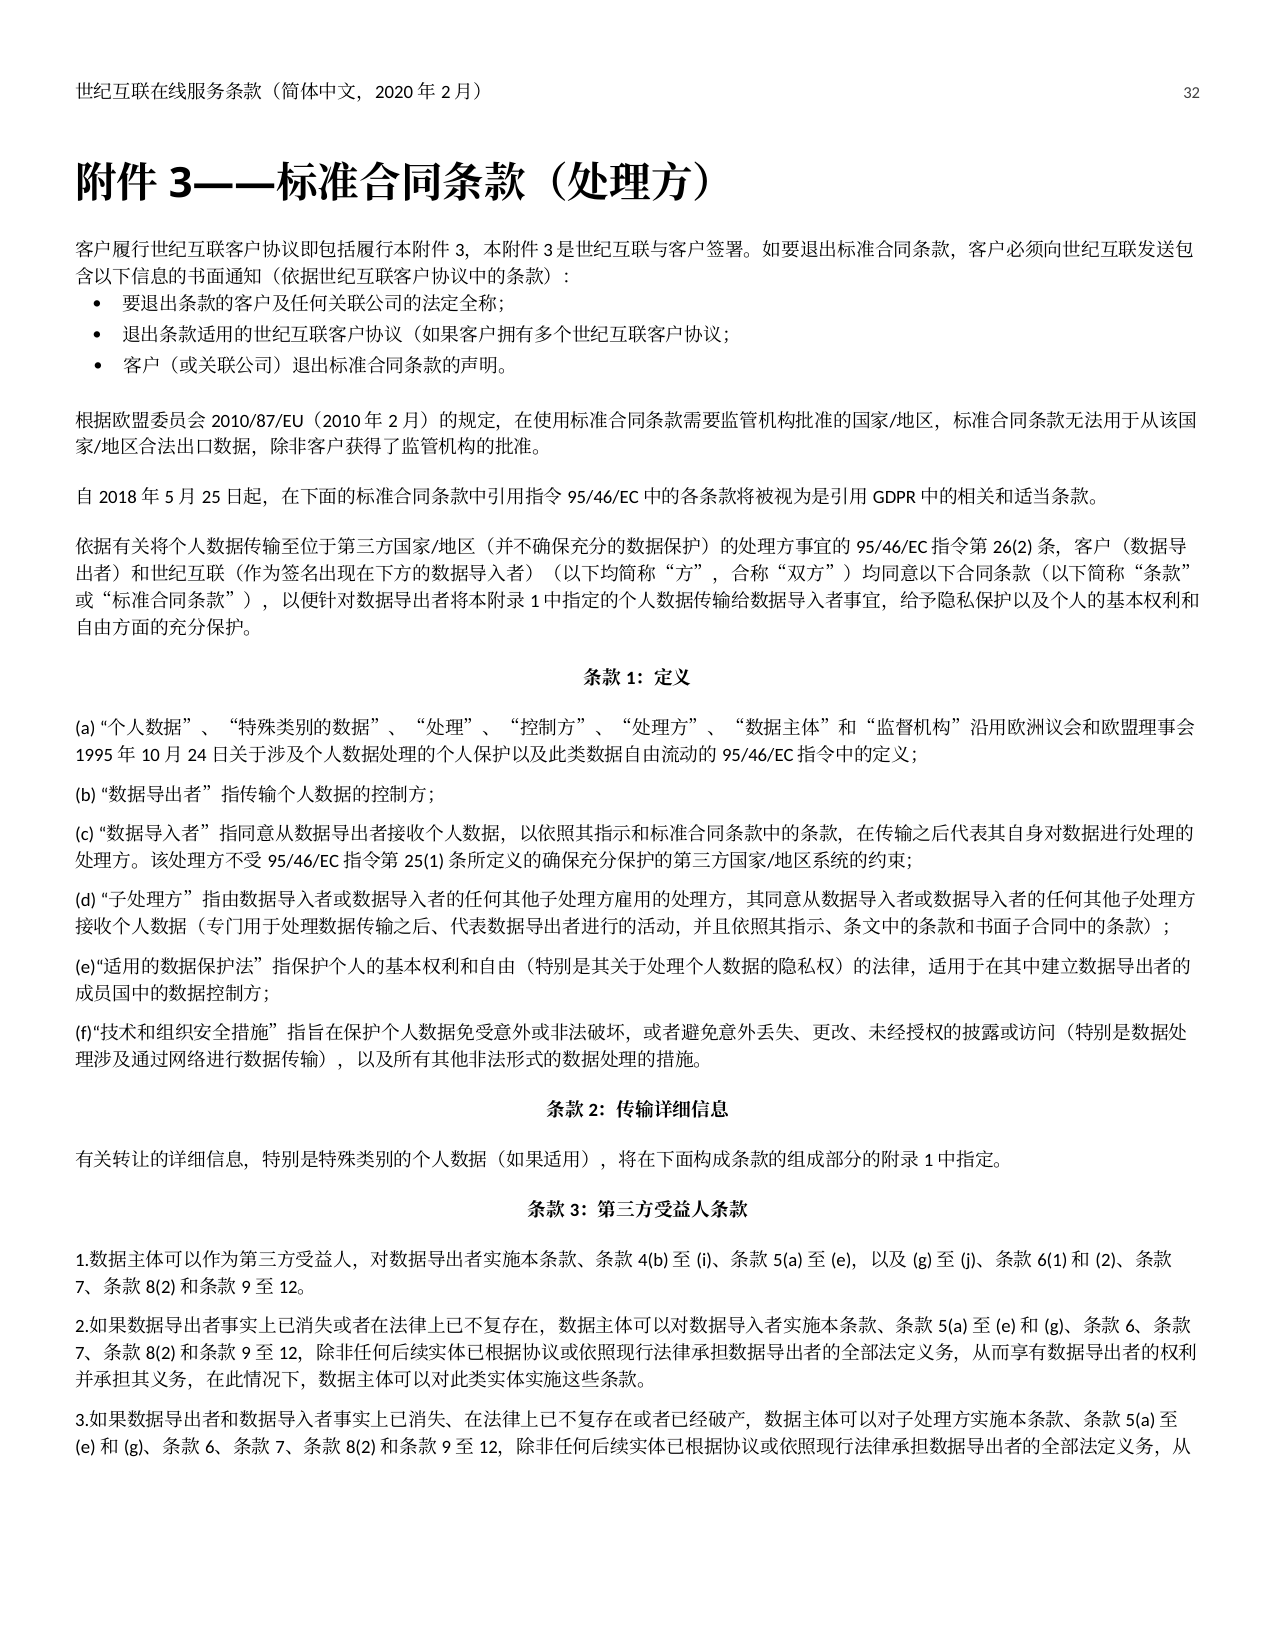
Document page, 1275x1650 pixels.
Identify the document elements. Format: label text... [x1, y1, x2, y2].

list 依据有关将个人数据传输至位于第三方国家/地区（并不确保充分的数据保护）的处理方事宜的 95/46/EC 指令第 26(2) 条，客户（数据导出者）和世纪互联（作为签名出现在下方的数据导入者）（以下均简称“方”，合称“双方”）均同意以下合同条款（以下简称“条款”或“标准合同条款”），以便针对数据导出者将本附录 1 中指定的个人数据传输给数据导入者事宜，给予隐私保护以及个人的基本权利和自由方面的充分保护。 [75, 532, 1200, 640]
list (e)“适用的数据保护法”指保护个人的基本权利和自由（特别是其关于处理个人数据的隐私权）的法律，适用于在其中建立数据导出者的成员国中的数据控制方； [75, 952, 1200, 1006]
list (b) “数据导出者”指传输个人数据的控制方； [75, 779, 1200, 806]
list 自 2018 年 5 月 25 日起，在下面的标准合同条款中引用指令 95/46/EC 中的各条款将被视为是引用 GDPR 中的相关和适当条款。 [75, 482, 1200, 509]
list (c) “数据导入者”指同意从数据导出者接收个人数据，以依照其指示和标准合同条款中的条款，在传输之后代表其自身对数据进行处理的处理方。该处理方不受 95/46/EC 指令第 25(1) 条所定义的确保充分保护的第三方国家/地区系统的约束； [75, 819, 1200, 873]
list 条款 3：第三方受益人条款 [75, 1195, 1200, 1222]
list 退出条款适用的世纪互联客户协议（如果客户拥有多个世纪互联客户协议； [94, 320, 1211, 347]
list 客户履行世纪互联客户协议即包括履行本附件 3，本附件3是世纪互联与客户签署。如要退出标准合同条款，客户必须向世纪互联发送包含以下信息的书面通知（依据世纪互联客户协议中的条款）： [75, 235, 1200, 289]
list 客户（或关联公司）退出标准合同条款的声明。 [94, 351, 1211, 378]
list 有关转让的详细信息，特别是特殊类别的个人数据（如果适用），将在下面构成条款的组成部分的附录 1 中指定。 [75, 1145, 1200, 1172]
subtitle 附件 3——标准合同条款（处理方） [75, 150, 1200, 210]
list 条款 1：定义 [75, 663, 1200, 690]
list 根据欧盟委员会 2010/87/EU（2010 年 2 月）的规定，在使用标准合同条款需要监管机构批准的国家/地区，标准合同条款无法用于从该国家/地区合法出口数据，除非客户获得了监管机构的批准。 [75, 405, 1200, 459]
list (d) “子处理方”指由数据导入者或数据导入者的任何其他子处理方雇用的处理方，其同意从数据导入者或数据导入者的任何其他子处理方接收个人数据（专门用于处理数据传输之后、代表数据导出者进行的活动，并且依照其指示、条文中的条款和书面子合同中的条款）； [75, 885, 1200, 939]
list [75, 1405, 1200, 1459]
list 条款 2：传输详细信息 [75, 1095, 1200, 1122]
list 1.数据主体可以作为第三方受益人，对数据导出者实施本条款、条款 4(b) 至 (i)、条款 5(a) 至 (e)，以及 (g) 至 (j)、条款 6(1) 和 (2)、条款 7、条款 8(2) 和条款 9 至 12。 [75, 1245, 1200, 1299]
list 要退出条款的客户及任何关联公司的法定全称； [94, 289, 1211, 316]
list (a) “个人数据”、“特殊类别的数据”、“处理”、“控制方”、“处理方”、“数据主体”和“监督机构”沿用欧洲议会和欧盟理事会 1995 年 10 月 24 日关于涉及个人数据处理的个人保护以及此类数据自由流动的 95/46/EC 指令中的定义； [75, 713, 1200, 767]
list 2.如果数据导出者事实上已消失或者在法律上已不复存在，数据主体可以对数据导入者实施本条款、条款 5(a) 至 (e) 和 (g)、条款 6、条款 7、条款 8(2) 和条款 9 至 12，除非任何后续实体已根据协议或依照现行法律承担数据导出者的全部法定义务，从而享有数据导出者的权利并承担其义务，在此情况下，数据主体可以对此类实体实施这些条款。 [75, 1311, 1200, 1392]
list (f)“技术和组织安全措施”指旨在保护个人数据免受意外或非法破坏，或者避免意外丢失、更改、未经授权的披露或访问（特别是数据处理涉及通过网络进行数据传输），以及所有其他非法形式的数据处理的措施。 [75, 1018, 1200, 1072]
